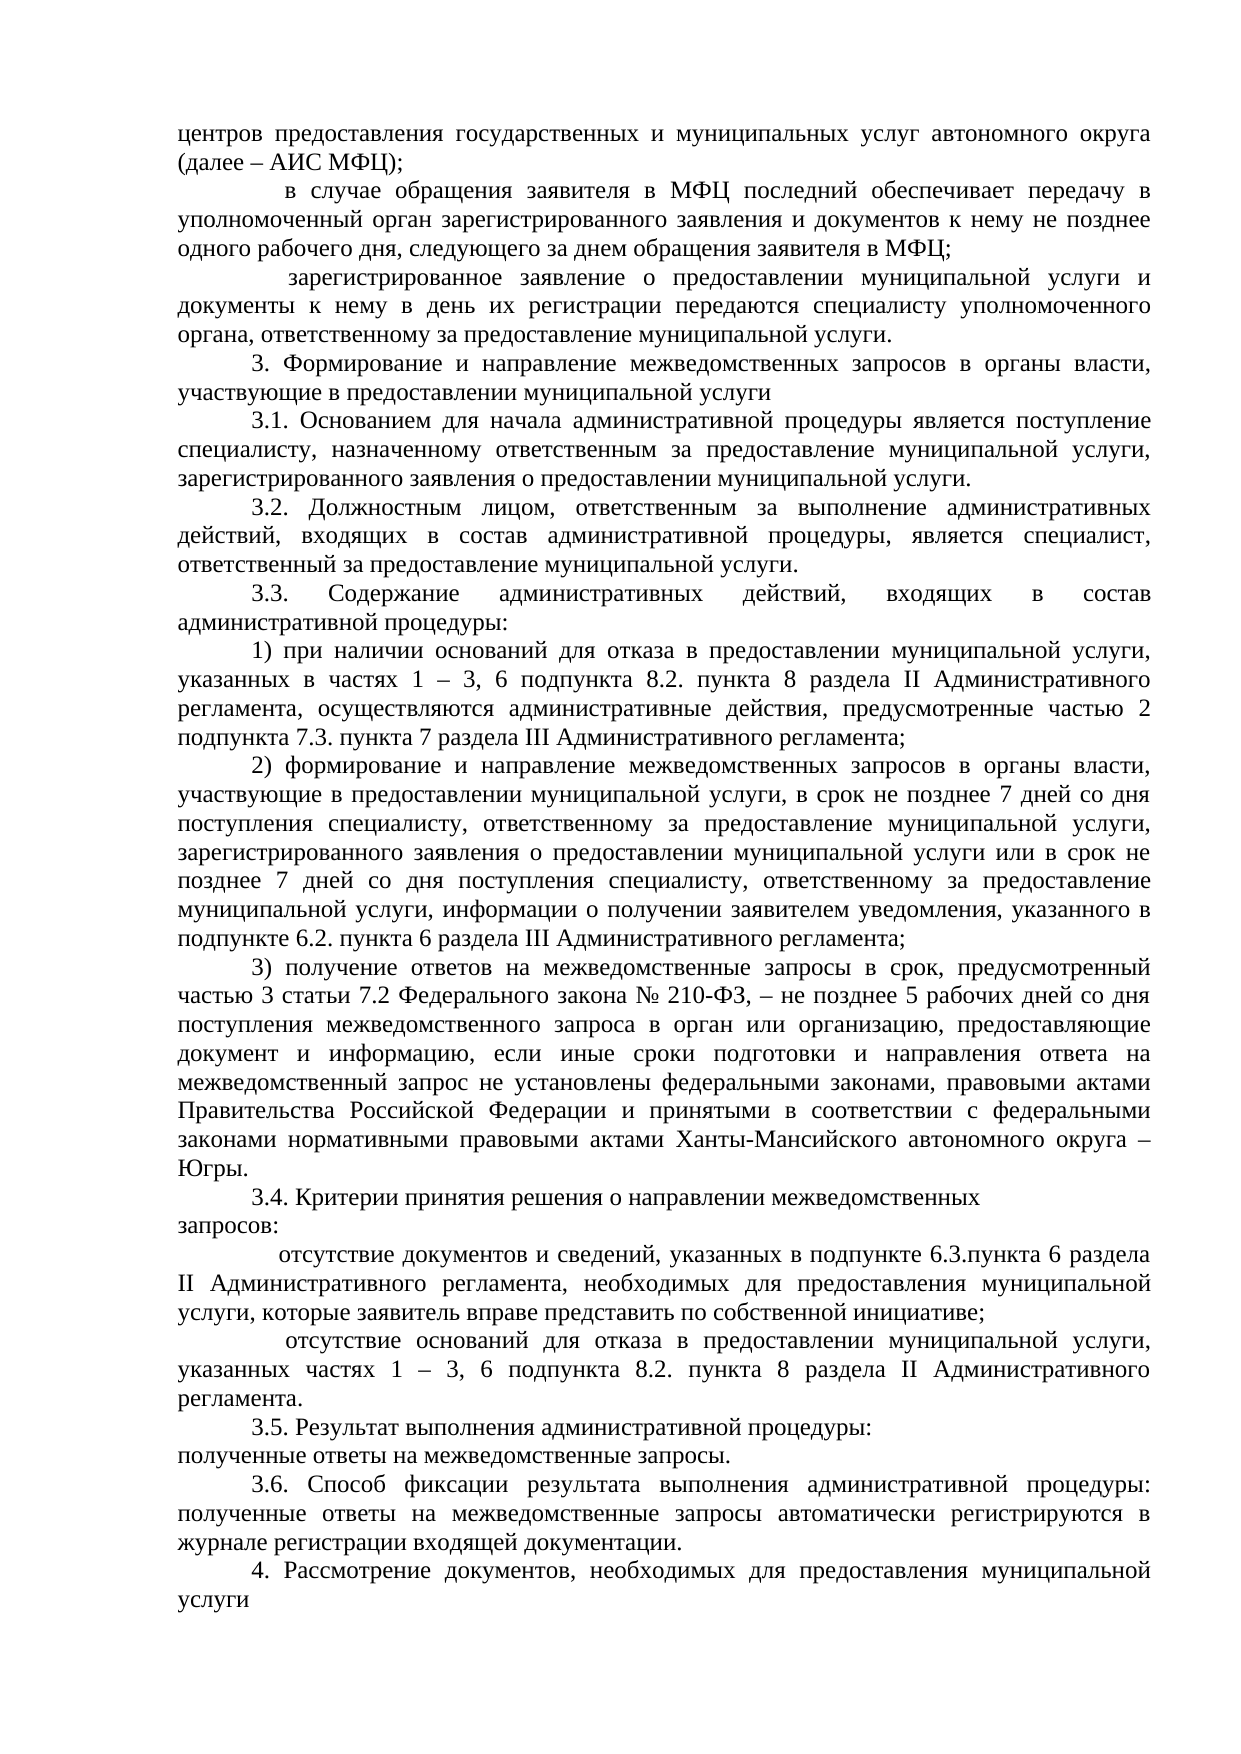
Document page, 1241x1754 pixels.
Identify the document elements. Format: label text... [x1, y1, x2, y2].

text 2) формирование и направление межведомственных запросов в органы власти, участвующие в предоставлении муниципальной услуги, в срок не позднее 7 дней со дня поступления специалисту, ответственному за предоставление муниципальной услуги, зарегистрированного заявления о предоставлении муниципальной услуги или в срок не позднее 7 дней со дня поступления специалисту, ответственному за предоставление муниципальной услуги, информации о получении заявителем уведомления, указанного в подпункте 6.2. пункта 6 раздела III Административного регламента; [177, 751, 1152, 952]
text запросов: [177, 1211, 1152, 1239]
text 3.4. Критерии принятия решения о направлении межведомственных [177, 1182, 1152, 1211]
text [177, 118, 1152, 176]
text 3.3. Содержание административных действий, входящих в состав административной процедуры: [177, 578, 1152, 636]
text 3. Формирование и направление межведомственных запросов в органы власти, участвующие в предоставлении муниципальной услуги [177, 348, 1152, 406]
text  зарегистрированное заявление о предоставлении муниципальной услуги и документы к нему в день их регистрации передаются специалисту уполномоченного органа, ответственному за предоставление муниципальной услуги. [177, 262, 1152, 348]
text полученные ответы на межведомственные запросы. [177, 1441, 1152, 1469]
text 1) при наличии оснований для отказа в предоставлении муниципальной услуги, указанных в частях 1 – 3, 6 подпункта 8.2. пункта 8 раздела II Административного регламента, осуществляются административные действия, предусмотренные частью 2 подпункта 7.3. пункта 7 раздела III Административного регламента; [177, 636, 1152, 751]
text  отсутствие оснований для отказа в предоставлении муниципальной услуги, указанных частях 1 – 3, 6 подпункта 8.2. пункта 8 раздела II Административного регламента. [177, 1326, 1152, 1412]
text 4. Рассмотрение документов, необходимых для предоставления муниципальной услуги [177, 1556, 1152, 1613]
text  отсутствие документов и сведений, указанных в подпункте 6.3.пункта 6 раздела II Административного регламента, необходимых для предоставления муниципальной услуги, которые заявитель вправе представить по собственной инициативе; [177, 1239, 1152, 1326]
text 3.2. Должностным лицом, ответственным за выполнение административных действий, входящих в состав административной процедуры, является специалист, ответственный за предоставление муниципальной услуги. [177, 492, 1152, 578]
text 3) получение ответов на межведомственные запросы в срок, предусмотренный частью 3 статьи 7.2 Федерального закона № 210-ФЗ, – не позднее 5 рабочих дней со дня поступления межведомственного запроса в орган или организацию, предоставляющие документ и информацию, если иные сроки подготовки и направления ответа на межведомственный запрос не установлены федеральными законами, правовыми актами Правительства Российской Федерации и принятыми в соответствии с федеральными законами нормативными правовыми актами Ханты-Мансийского автономного округа – Югры. [177, 952, 1152, 1182]
text 3.5. Результат выполнения административной процедуры: [177, 1412, 1152, 1441]
text 3.1. Основанием для начала административной процедуры является поступление специалисту, назначенному ответственным за предоставление муниципальной услуги, зарегистрированного заявления о предоставлении муниципальной услуги. [177, 406, 1152, 492]
text  в случае обращения заявителя в МФЦ последний обеспечивает передачу в уполномоченный орган зарегистрированного заявления и документов к нему не позднее одного рабочего дня, следующего за днем обращения заявителя в МФЦ; [177, 176, 1152, 262]
text 3.6. Способ фиксации результата выполнения административной процедуры: полученные ответы на межведомственные запросы автоматически регистрируются в журнале регистрации входящей документации. [177, 1469, 1152, 1556]
